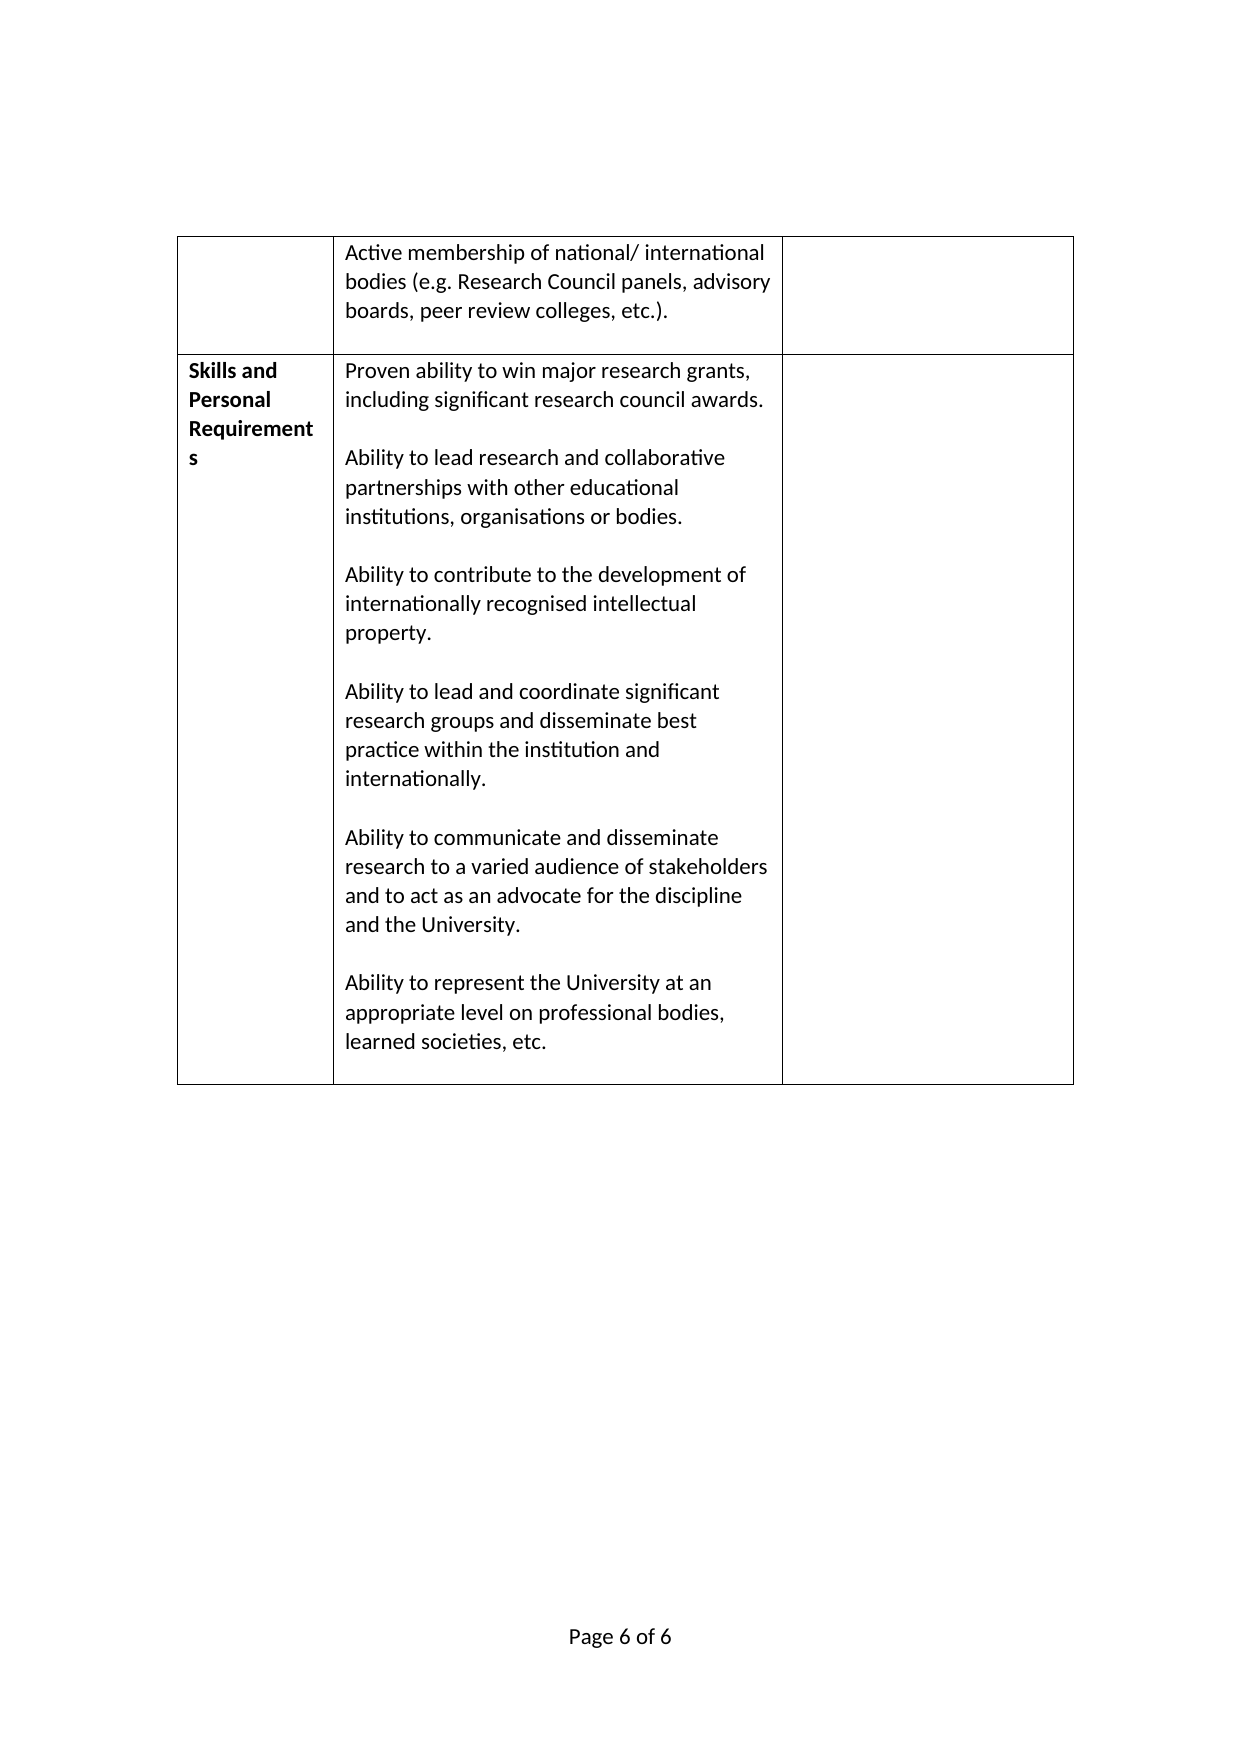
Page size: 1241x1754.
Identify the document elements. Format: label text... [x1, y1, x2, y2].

table_cell [783, 355, 1073, 1084]
table_cell Skills and Personal Requirements [178, 355, 333, 1084]
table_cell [178, 237, 333, 354]
table_cell Proven ability to win major research grants, including significant research council awards. Ability to lead research and collaborative partnerships with other educational institutions, organisations or bodies. Ability to contribute to the development of internationally recognised intellectual property. Ability to lead and coordinate significant research groups and disseminate best practice within the institution and internationally. Ability to communicate and disseminate research to a varied audience of stakeholders and to act as an advocate for the discipline and the University. Ability to represent the University at an appropriate level on professional bodies, learned societies, etc. [334, 355, 782, 1084]
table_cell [783, 237, 1073, 354]
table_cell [334, 237, 782, 354]
